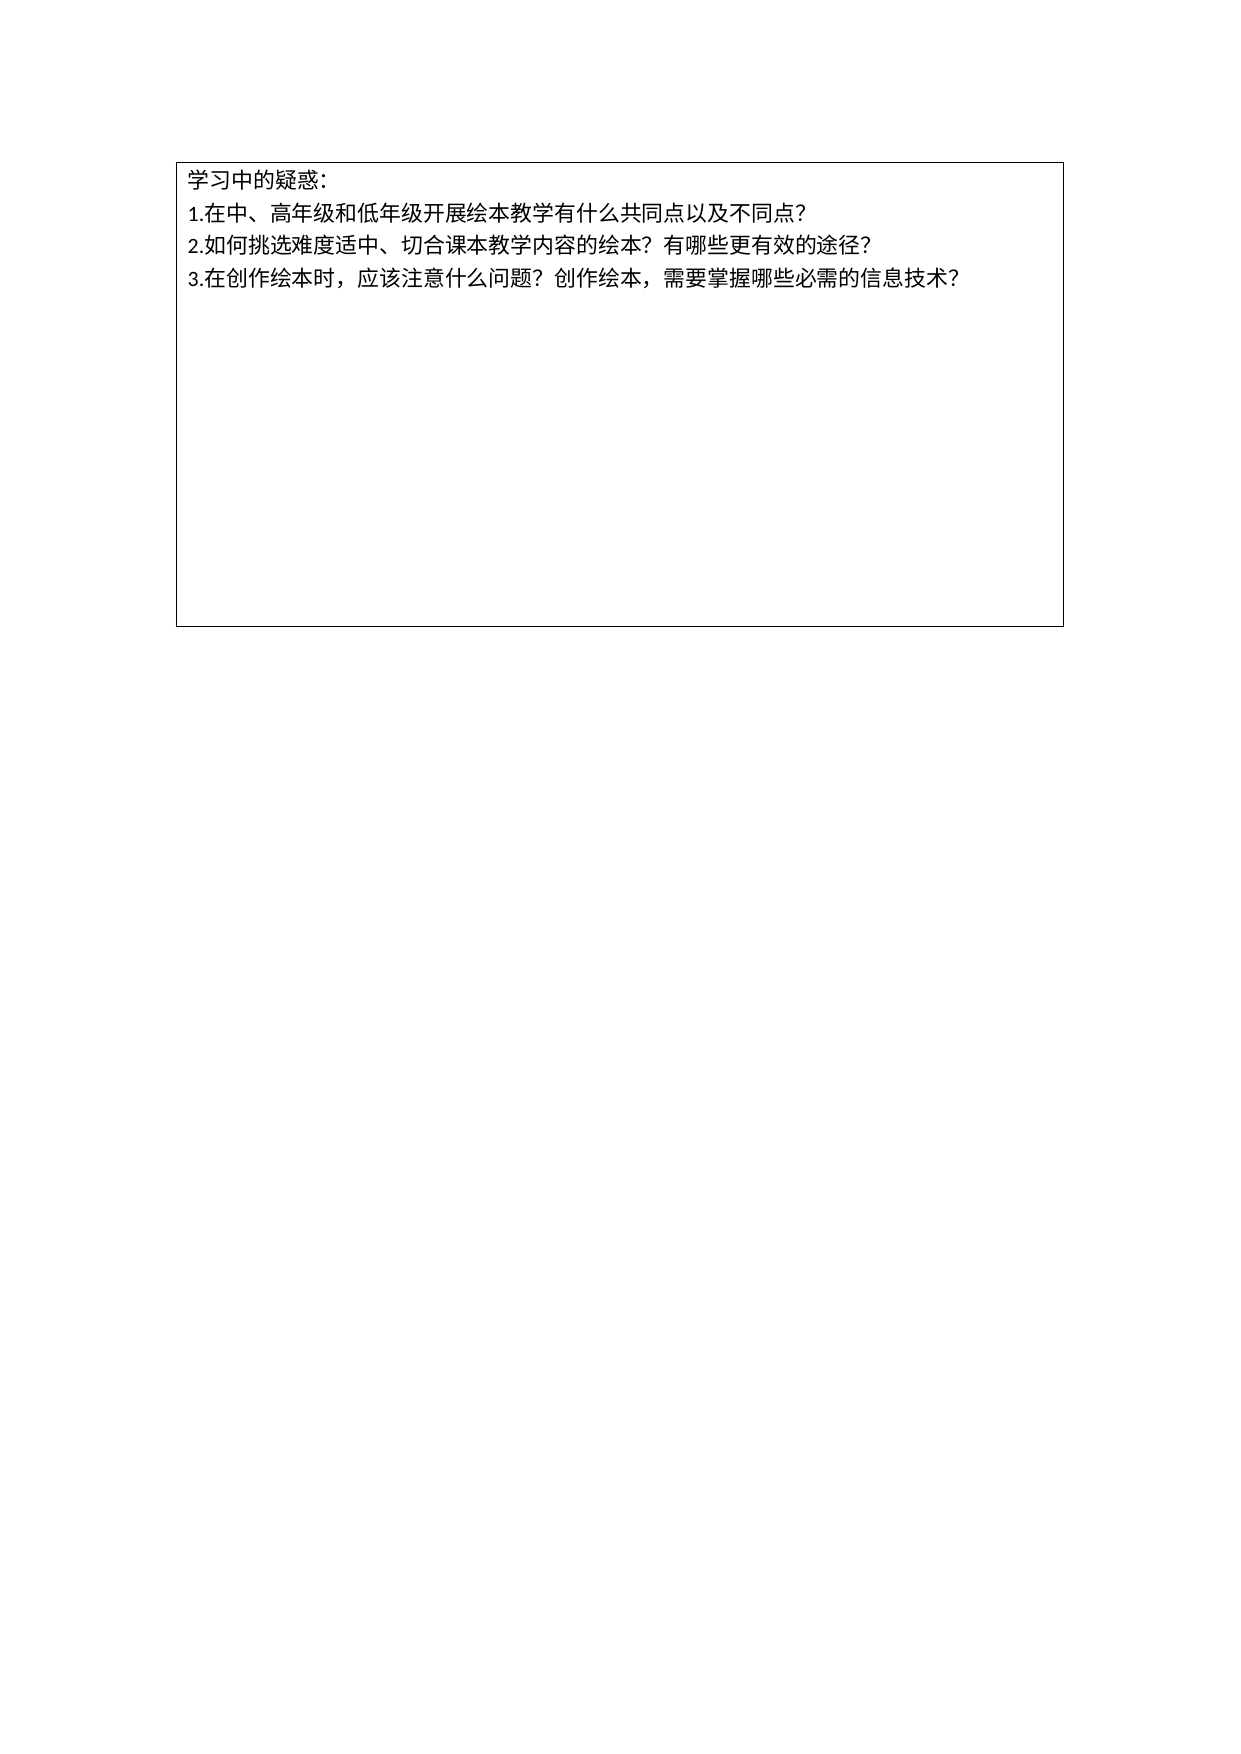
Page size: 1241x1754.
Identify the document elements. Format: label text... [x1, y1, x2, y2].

table_cell 学习中的疑惑： 1.在中、高年级和低年级开展绘本教学有什么共同点以及不同点？ 2.如何挑选难度适中、切合课本教学内容的绘本？有哪些更有效的途径？ 3.在创作绘本时，应该注意什么问题？创作绘本，需要掌握哪些必需的信息技术？ [177, 163, 1063, 626]
